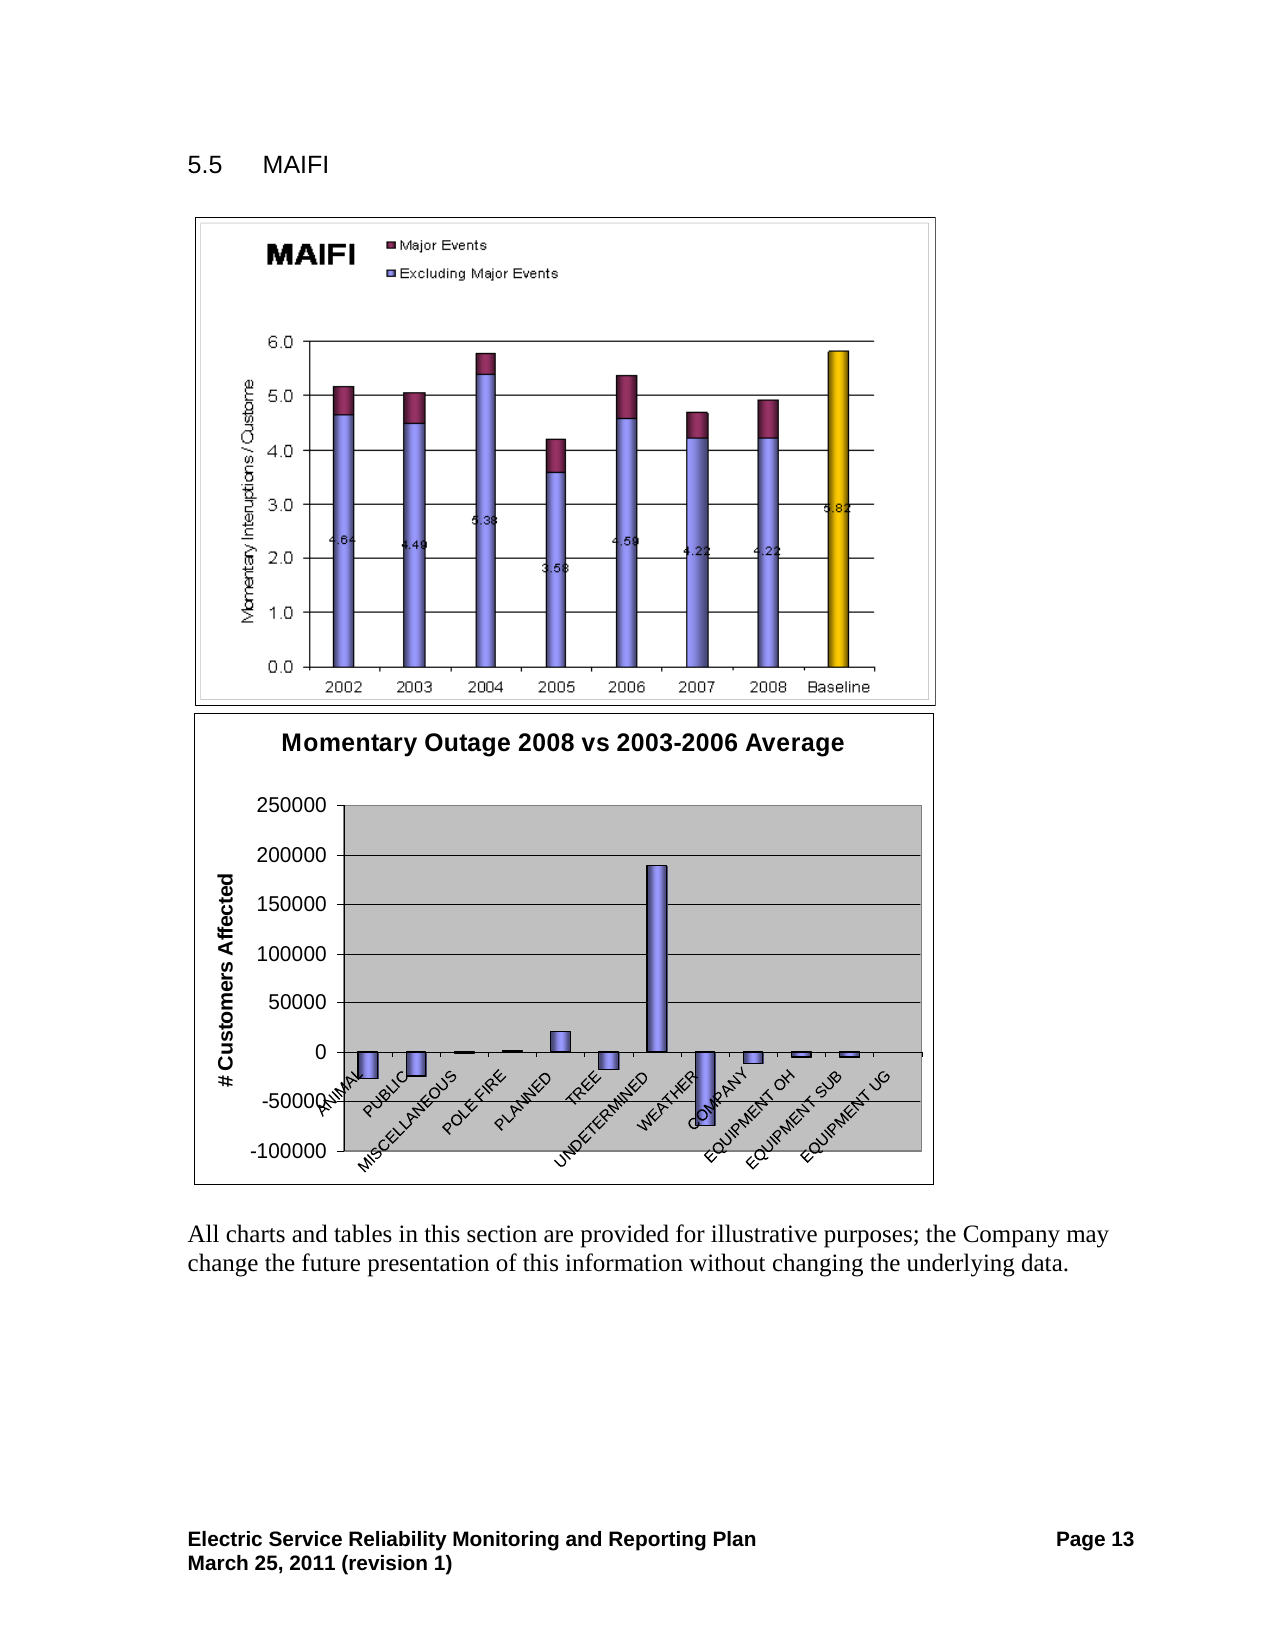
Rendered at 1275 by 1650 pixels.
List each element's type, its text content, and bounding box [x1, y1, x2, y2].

text 5.5 MAIFI [187, 150, 1134, 179]
text All charts and tables in this section are provided for illustrative purposes; the Company may change the future presentation of this information without changing the underlying data. [187, 1219, 1134, 1277]
picture [195, 217, 936, 706]
